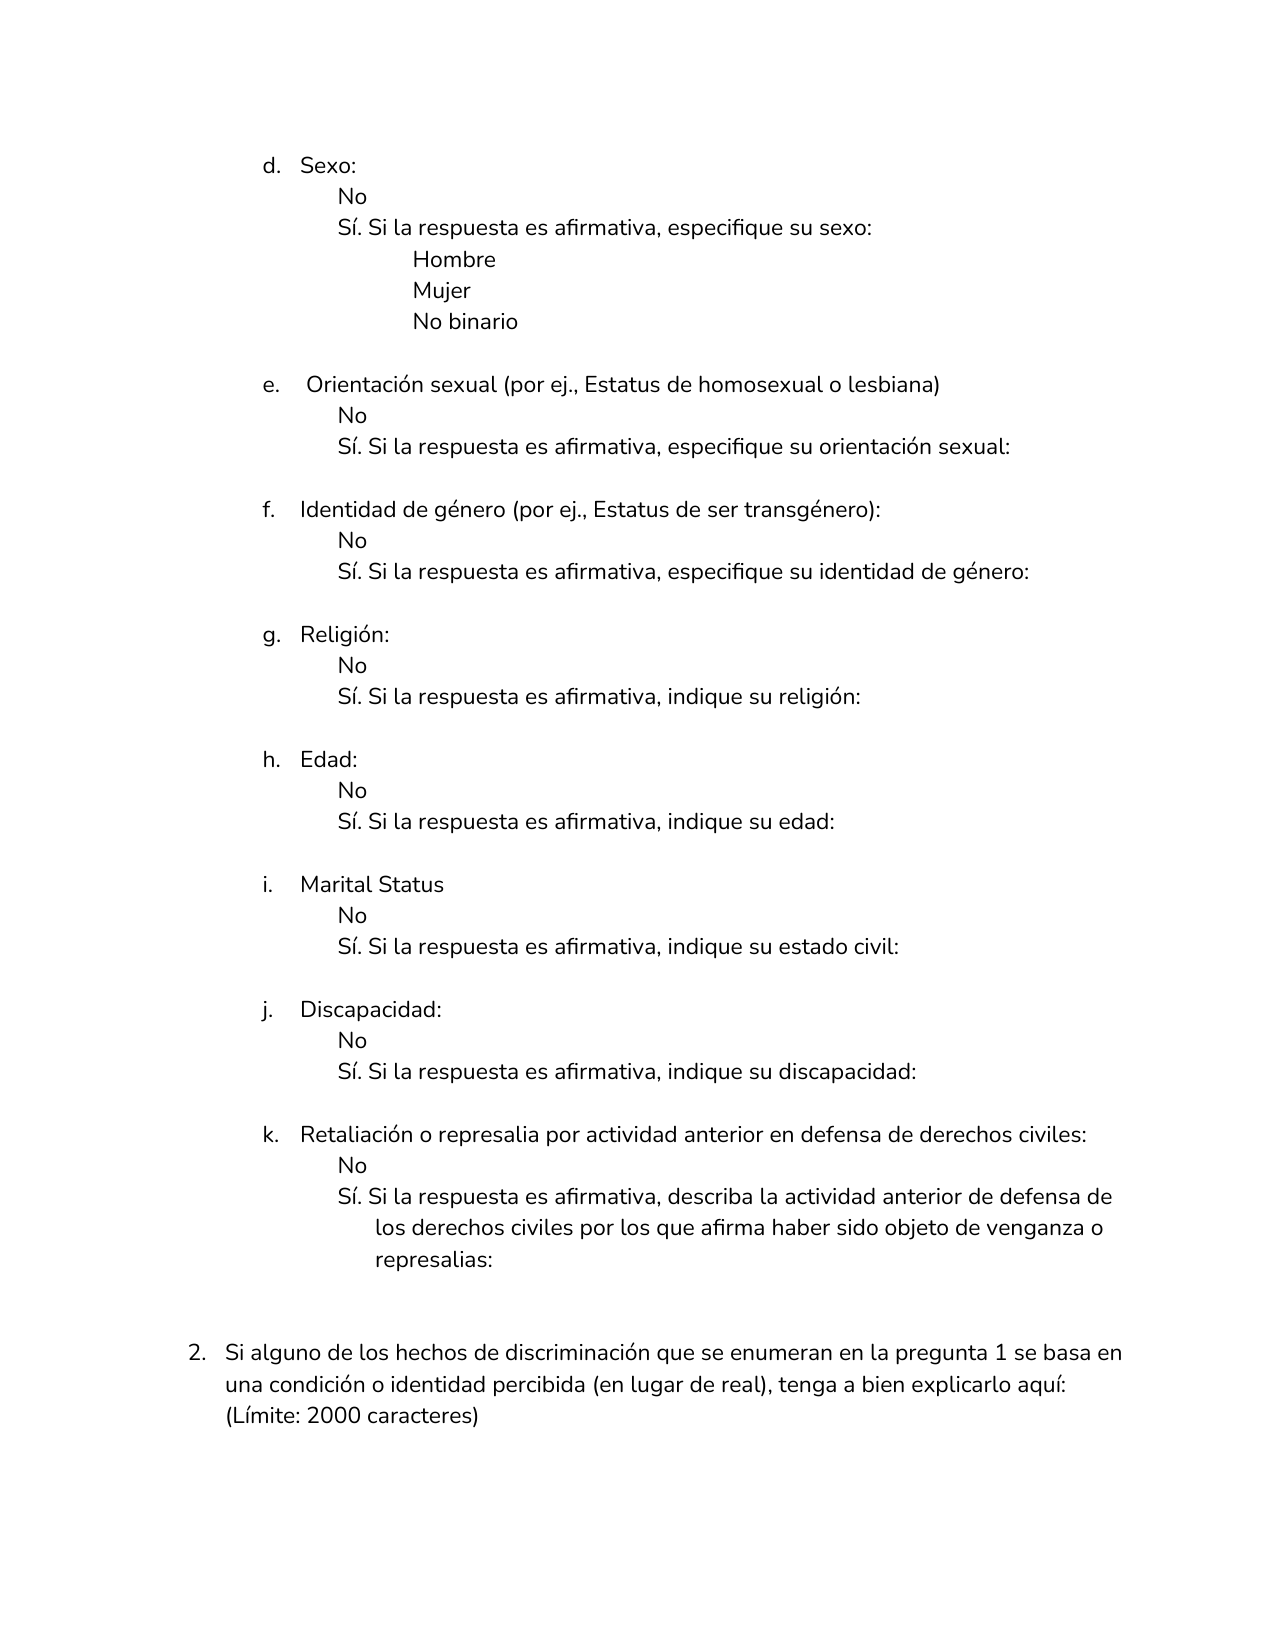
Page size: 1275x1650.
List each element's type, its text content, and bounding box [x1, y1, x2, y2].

list No [337, 900, 1125, 931]
list Retaliación o represalia por actividad anterior en defensa de derechos civiles: [262, 1119, 1125, 1150]
list Sí. Si la respuesta es afirmativa, indique su religión: [337, 681, 1125, 712]
list Edad: [262, 744, 1125, 775]
list No [337, 525, 1125, 556]
list Hombre [412, 244, 1125, 275]
list Identidad de género (por ej., Estatus de ser transgénero): [262, 494, 1125, 525]
list Sí. Si la respuesta es afirmativa, indique su estado civil: [337, 931, 1125, 962]
list Marital Status [262, 869, 1125, 900]
list No [337, 181, 1125, 212]
list Si alguno de los hechos de discriminación que se enumeran en la pregunta 1 se basa en una condición o identidad percibida (en lugar de real), tenga a bien explicarlo aquí: (Límite: 2000 caracteres) [187, 1337, 1125, 1431]
list Mujer [412, 275, 1125, 306]
list Orientación sexual (por ej., Estatus de homosexual o lesbiana) [262, 369, 1125, 400]
list No [337, 650, 1125, 681]
list No [337, 1025, 1125, 1056]
list No [337, 775, 1125, 806]
list Sí. Si la respuesta es afirmativa, especifique su identidad de género: [337, 556, 1125, 587]
list No [337, 1150, 1125, 1181]
list Sí. Si la respuesta es afirmativa, describa la actividad anterior de defensa de los derechos civiles por los que afirma haber sido objeto de venganza o represalias: [337, 1181, 1125, 1275]
list No [337, 400, 1125, 431]
list Religión: [262, 619, 1125, 650]
list Sexo: [262, 150, 1125, 181]
list Sí. Si la respuesta es afirmativa, indique su discapacidad: [337, 1056, 1125, 1087]
list Sí. Si la respuesta es afirmativa, indique su edad: [337, 806, 1125, 837]
list No binario [412, 306, 1125, 337]
list Sí. Si la respuesta es afirmativa, especifique su orientación sexual: [337, 431, 1125, 462]
list Discapacidad: [262, 994, 1125, 1025]
list Sí. Si la respuesta es afirmativa, especifique su sexo: [337, 212, 1125, 244]
